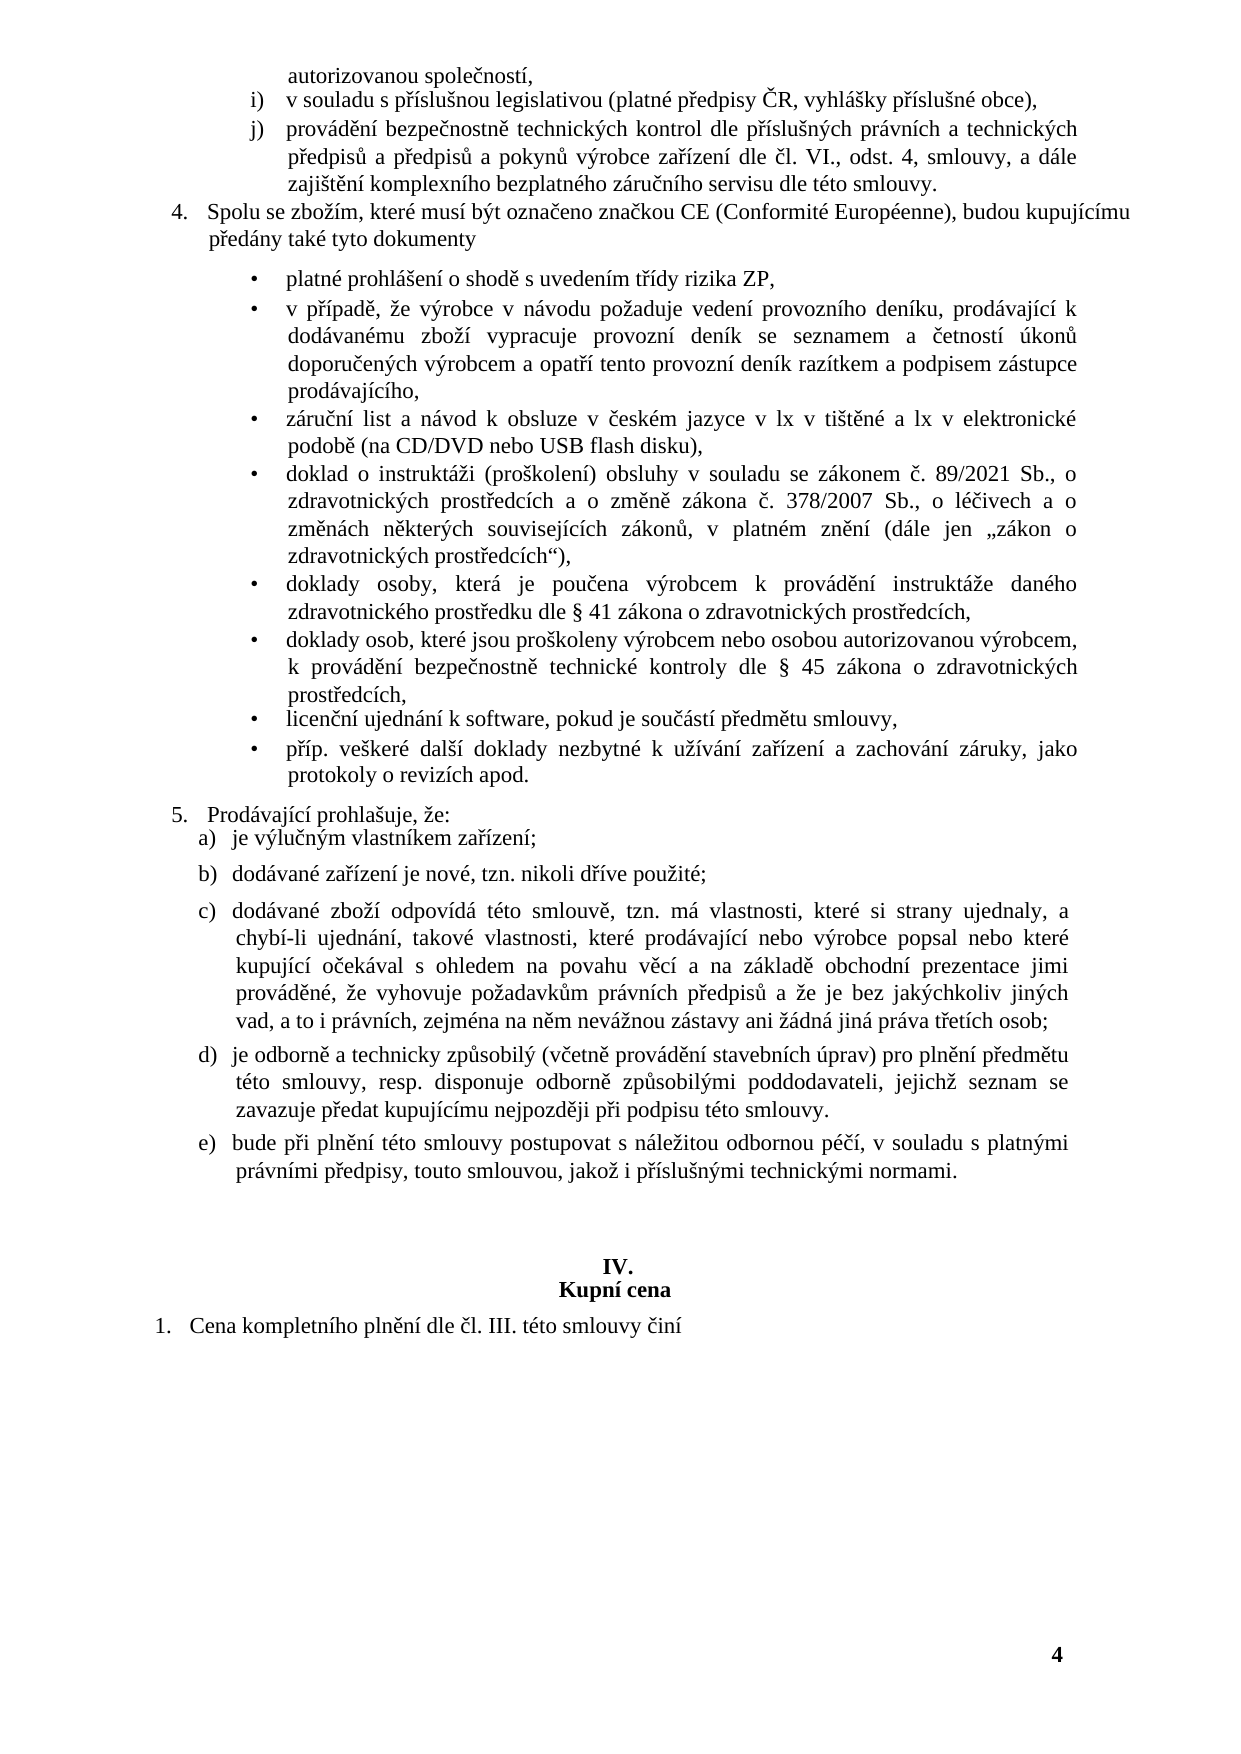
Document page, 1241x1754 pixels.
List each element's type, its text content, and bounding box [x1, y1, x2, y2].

list dodávané zařízení je nové, tzn. nikoli dříve použité; [198, 863, 1189, 886]
list příp. veškeré další doklady nezbytné k užívání zařízení a zachování záruky, jako protokoly o revizích apod. [250, 734, 1078, 788]
list doklady osob, které jsou proškoleny výrobcem nebo osobou autorizovanou výrobcem, k provádění bezpečnostně technické kontroly dle § 45 zákona o zdravotnických prostředcích, [250, 625, 1078, 708]
list v souladu s příslušnou legislativou (platné předpisy ČR, vyhlášky příslušné obce), [250, 89, 1189, 112]
list Prodávající prohlašuje, že: [171, 804, 1189, 827]
list doklady osoby, která je poučena výrobcem k provádění instruktáže daného zdravotnického prostředku dle § 41 zákona o zdravotnických prostředcích, [250, 569, 1078, 625]
text Kupní cena [558, 1279, 1189, 1302]
list bude při plnění této smlouvy postupovat s náležitou odbornou péčí, v souladu s platnými právními předpisy, touto smlouvou, jakož i příslušnými technickými normami. [198, 1129, 1070, 1184]
list doklad o instruktáži (proškolení) obsluhy v souladu se zákonem č. 89/2021 Sb., o zdravotnických prostředcích a o změně zákona č. 378/2007 Sb., o léčivech a o změnách některých souvisejících zákonů, v platném znění (dále jen „zákon o zdravotnických prostředcích“), [250, 459, 1078, 569]
list Cena kompletního plnění dle čl. III. této smlouvy činí [154, 1315, 1189, 1338]
list záruční list a návod k obsluze v českém jazyce v lx v tištěné a lx v elektronické podobě (na CD/DVD nebo USB flash disku), [250, 404, 1078, 459]
list je odborně a technicky způsobilý (včetně provádění stavebních úprav) pro plnění předmětu této smlouvy, resp. disponuje odborně způsobilými poddodavateli, jejichž seznam se zavazuje předat kupujícímu nejpozději při podpisu této smlouvy. [198, 1040, 1070, 1123]
list v případě, že výrobce v návodu požaduje vedení provozního deníku, prodávající k dodávanému zboží vypracuje provozní deník se seznamem a četností úkonů doporučených výrobcem a opatří tento provozní deník razítkem a podpisem zástupce prodávajícího, [250, 294, 1078, 404]
list licenční ujednání k software, pokud je součástí předmětu smlouvy, [250, 708, 1189, 731]
list provádění bezpečnostně technických kontrol dle příslušných právních a technických předpisů a předpisů a pokynů výrobce zařízení dle čl. VI., odst. 4, smlouvy, a dále zajištění komplexního bezplatného záručního servisu dle této smlouvy. [250, 114, 1078, 197]
text IV. [602, 1256, 1189, 1279]
list je výlučným vlastníkem zařízení; [198, 827, 1189, 850]
list platné prohlášení o shodě s uvedením třídy rizika ZP, [250, 268, 1189, 291]
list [250, 61, 1078, 89]
list dodávané zboží odpovídá této smlouvě, tzn. má vlastnosti, které si strany ujednaly, a chybí-li ujednání, takové vlastnosti, které prodávající nebo výrobce popsal nebo které kupující očekával s ohledem na povahu věcí a na základě obchodní prezentace jimi prováděné, že vyhovuje požadavkům právních předpisů a že je bez jakýchkoliv jiných vad, a to i právních, zejména na něm nevážnou zástavy ani žádná jiná práva třetích osob; [198, 896, 1070, 1034]
list Spolu se zbožím, které musí být označeno značkou CE (Conformité Européenne), budou kupujícímu předány také tyto dokumenty [171, 197, 1189, 252]
